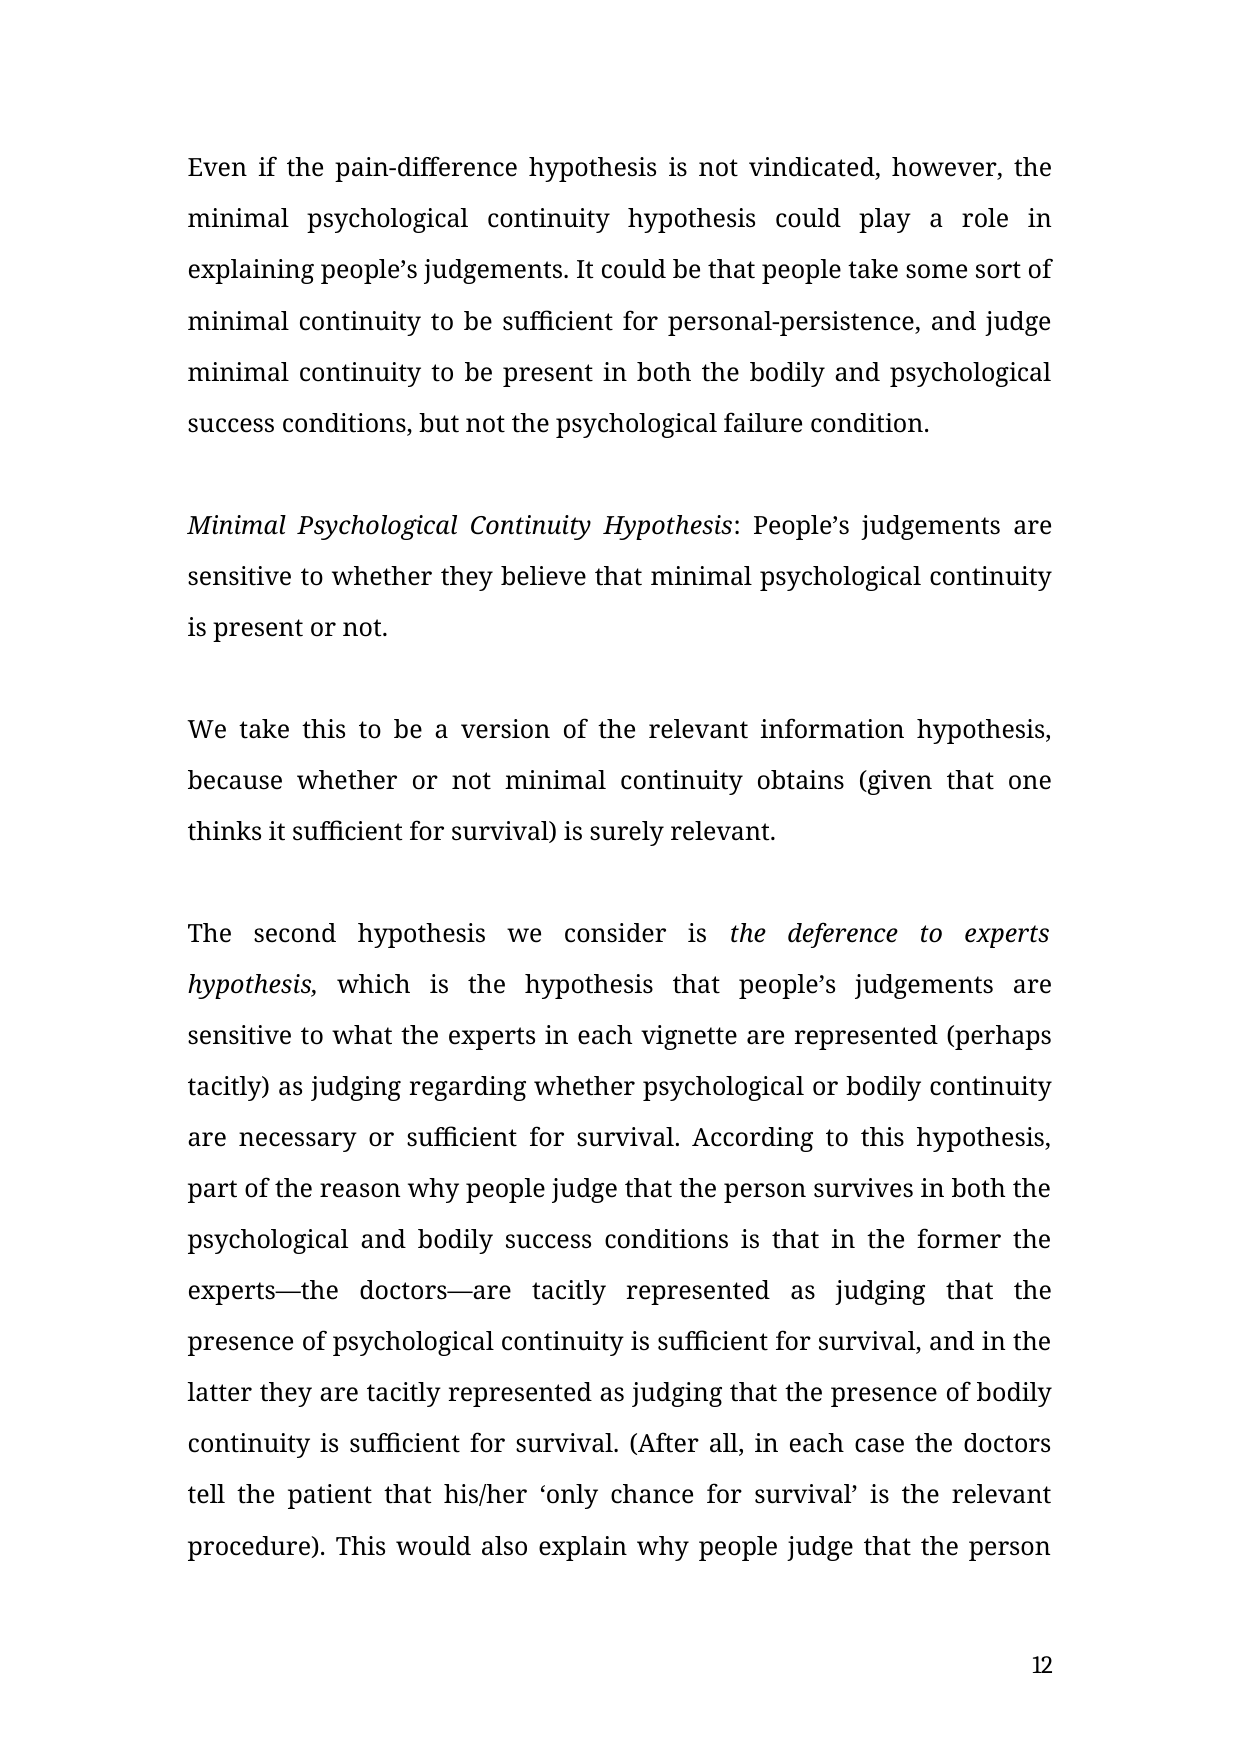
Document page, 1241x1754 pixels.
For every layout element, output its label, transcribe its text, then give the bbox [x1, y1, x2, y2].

text Even if the pain-difference hypothesis is not vindicated, however, the minimal psychological continuity hypothesis could play a role in explaining people’s judgements. It could be that people take some sort of minimal continuity to be sufficient for personal-persistence, and judge minimal continuity to be present in both the bodily and psychological success conditions, but not the psychological failure condition. [187, 150, 1053, 439]
text Minimal Psychological Continuity Hypothesis: People’s judgements are sensitive to whether they believe that minimal psychological continuity is present or not. [187, 507, 1053, 643]
text We take this to be a version of the relevant information hypothesis, because whether or not minimal continuity obtains (given that one thinks it sufficient for survival) is surely relevant. [187, 711, 1053, 848]
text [187, 916, 1053, 1562]
